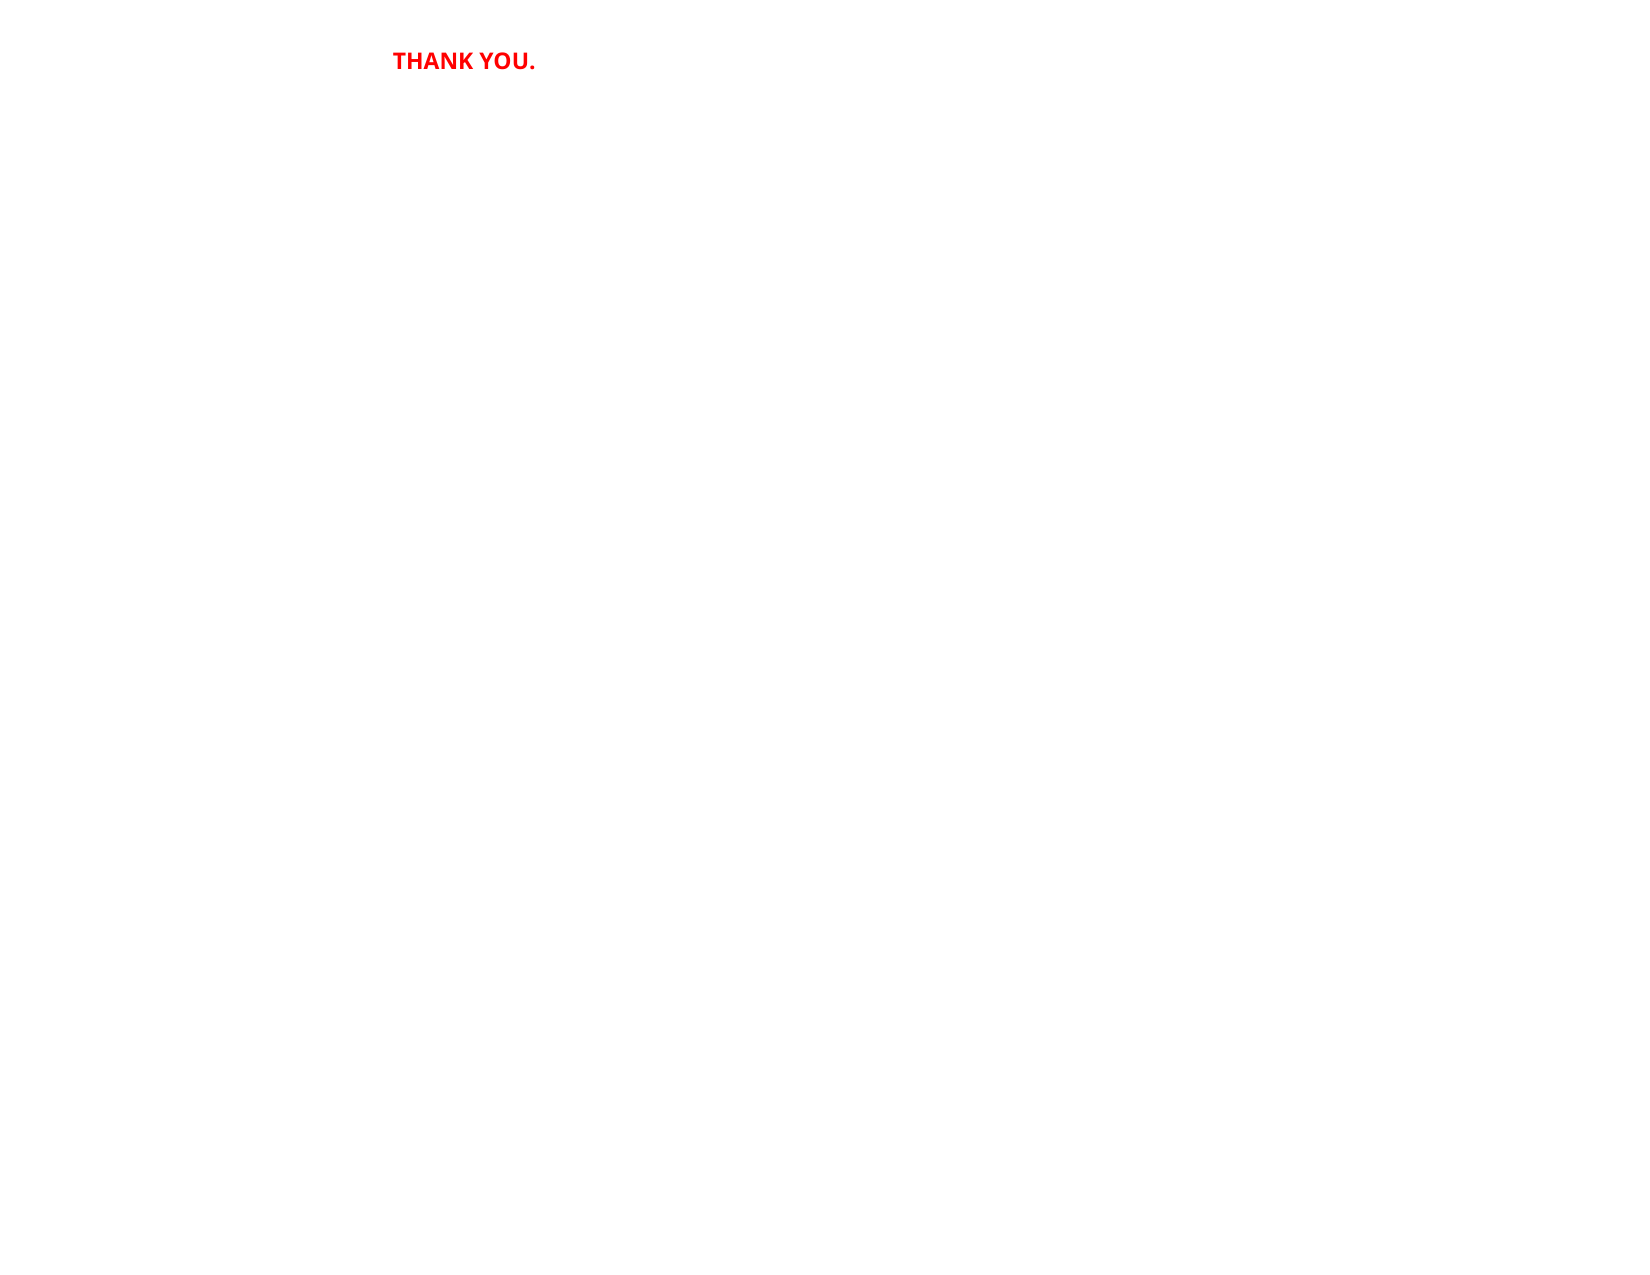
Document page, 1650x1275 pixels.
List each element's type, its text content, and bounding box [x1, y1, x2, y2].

text THANK YOU. [112, 45, 816, 76]
